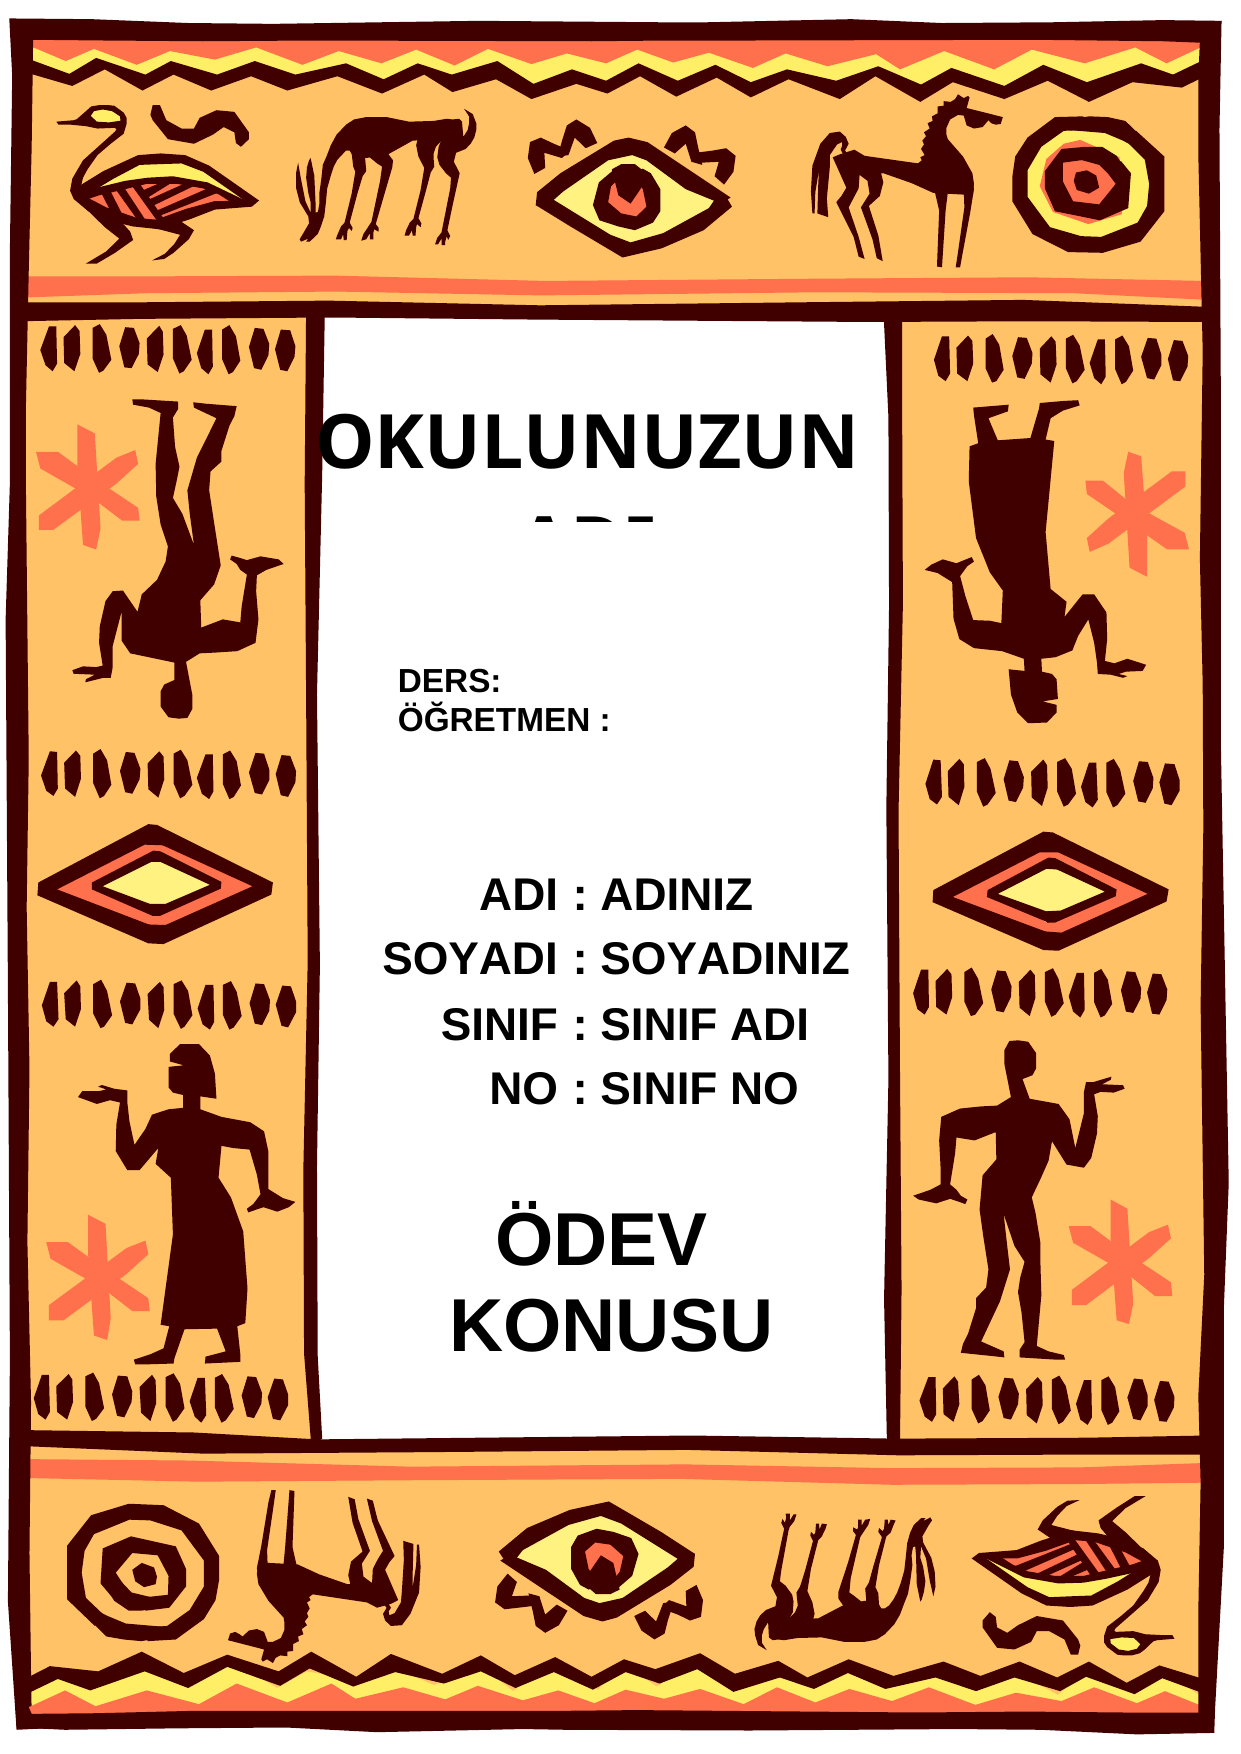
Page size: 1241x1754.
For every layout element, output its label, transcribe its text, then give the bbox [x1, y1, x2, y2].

table_cell : SINIF ADI [565, 998, 901, 1061]
table_header ADI [340, 868, 565, 932]
table_cell SOYADI [340, 932, 565, 997]
table_cell SINIF [340, 998, 565, 1061]
table_header : ADINIZ [565, 868, 901, 932]
table_cell NO [340, 1061, 565, 1129]
table_cell : SOYADINIZ [565, 932, 901, 997]
table_cell : SINIF NO [565, 1061, 901, 1129]
